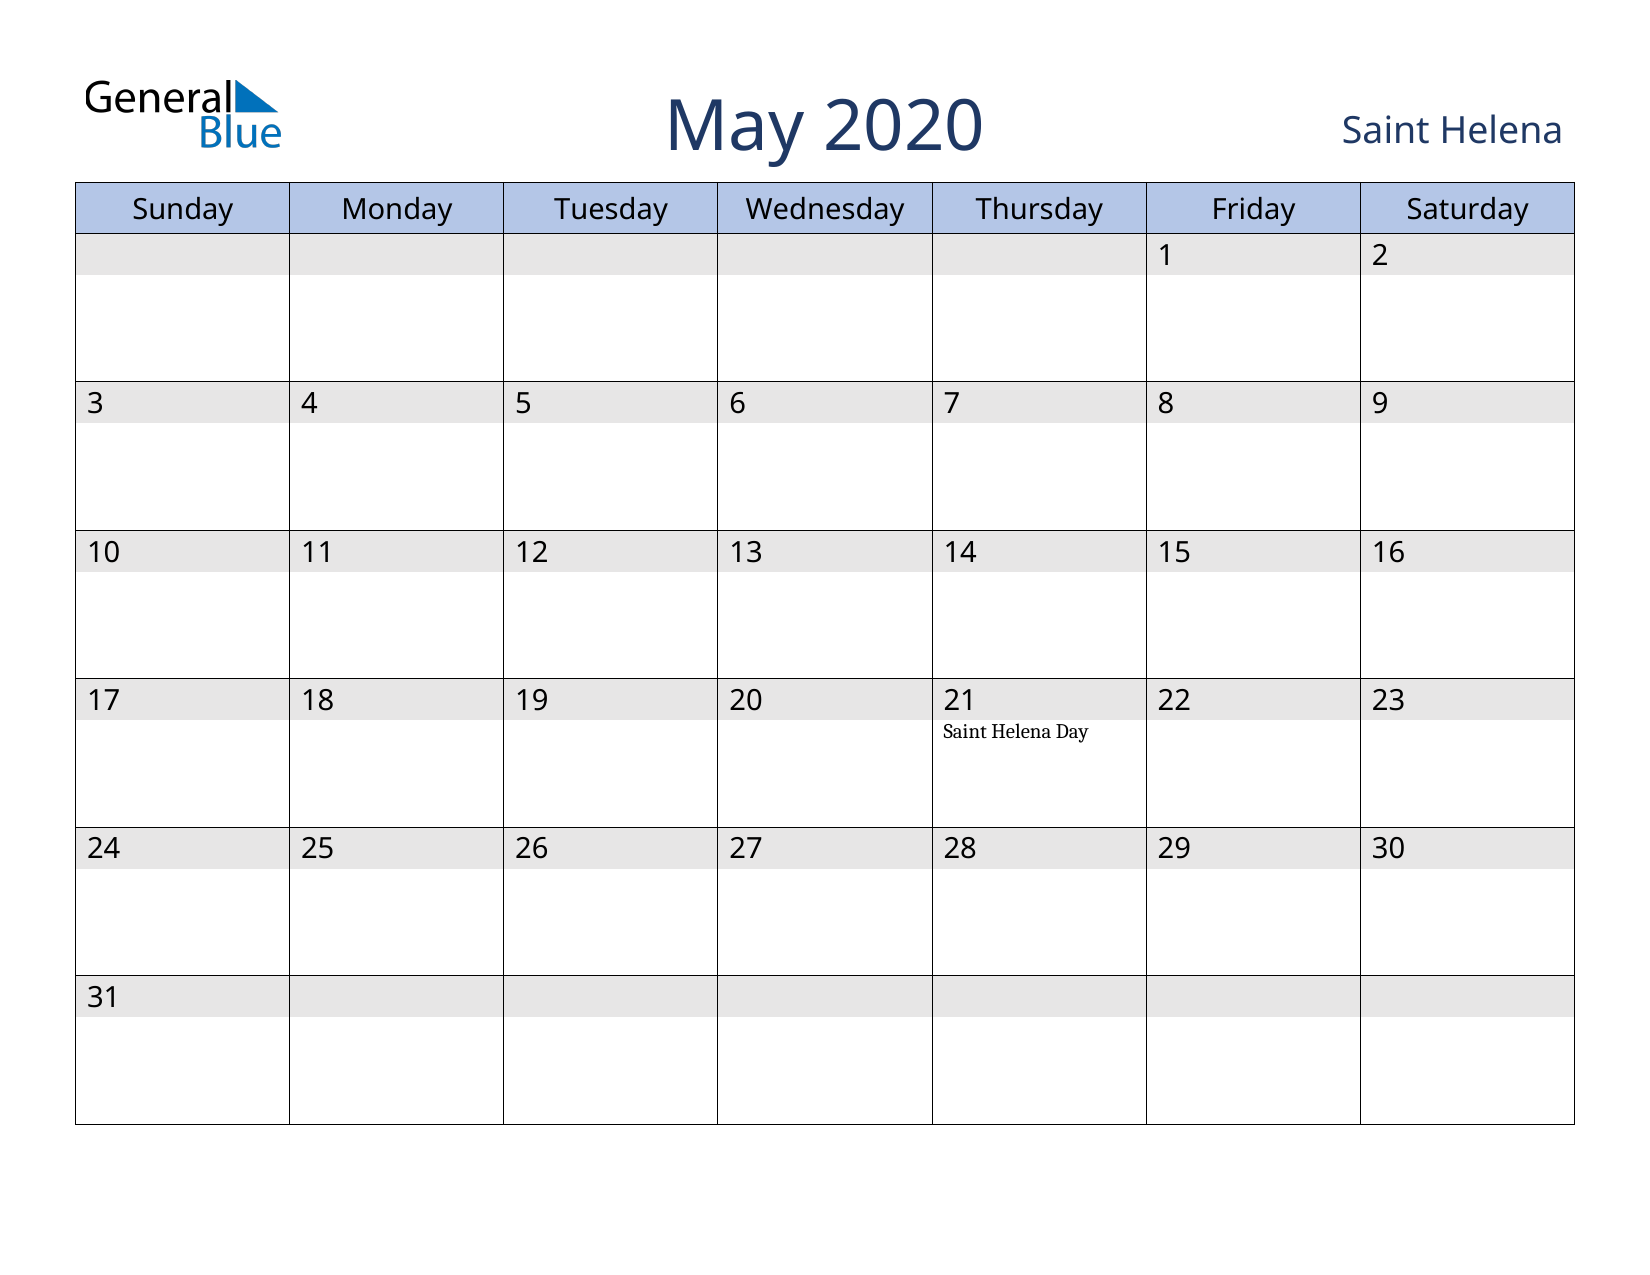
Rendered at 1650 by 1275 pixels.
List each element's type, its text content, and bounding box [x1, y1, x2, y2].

table_cell 19 [504, 679, 717, 720]
table_cell [1147, 572, 1360, 678]
table_cell [290, 275, 503, 381]
table_cell [290, 1017, 503, 1123]
table_cell [718, 572, 932, 678]
table_cell [933, 572, 1146, 678]
table_cell 11 [290, 531, 503, 572]
table_cell Tuesday [504, 183, 717, 233]
table_header [76, 75, 503, 182]
table_cell [504, 234, 717, 275]
table_cell 30 [1361, 828, 1574, 869]
table_cell [290, 869, 503, 975]
table_cell 17 [76, 679, 289, 720]
table_cell [718, 423, 932, 530]
table_header Saint Helena [1146, 75, 1574, 182]
table_cell [718, 720, 932, 827]
table_cell 1 [1147, 234, 1360, 275]
table_cell 13 [718, 531, 932, 572]
table_cell [1361, 976, 1574, 1017]
table_cell [290, 720, 503, 827]
table_cell 14 [933, 531, 1146, 572]
table_cell [1361, 275, 1574, 381]
table_cell [933, 976, 1146, 1017]
table_cell [290, 423, 503, 530]
table_cell 4 [290, 382, 503, 423]
table_cell [504, 572, 717, 678]
table_cell 24 [76, 828, 289, 869]
table_cell 15 [1147, 531, 1360, 572]
table_cell [718, 275, 932, 381]
table_cell 20 [718, 679, 932, 720]
table_cell 18 [290, 679, 503, 720]
table_cell 27 [718, 828, 932, 869]
table_cell [76, 572, 289, 678]
table_cell 21 [933, 679, 1146, 720]
table_cell [290, 976, 503, 1017]
table_cell 12 [504, 531, 717, 572]
table_cell [290, 234, 503, 275]
table_cell [933, 869, 1146, 975]
table_cell [76, 1017, 289, 1123]
table_cell [1147, 976, 1360, 1017]
table_cell [76, 720, 289, 827]
table_cell [504, 423, 717, 530]
table_cell [504, 976, 717, 1017]
table_cell [290, 572, 503, 678]
table_cell [76, 869, 289, 975]
table_cell 23 [1361, 679, 1574, 720]
table_cell Saint Helena Day [933, 720, 1146, 827]
table_cell [1147, 1017, 1360, 1123]
table_cell Saturday [1361, 183, 1574, 233]
table_cell Wednesday [718, 183, 932, 233]
table_cell 7 [933, 382, 1146, 423]
table_cell [933, 1017, 1146, 1123]
table_cell [1361, 720, 1574, 827]
table_cell [933, 275, 1146, 381]
table_cell Friday [1147, 183, 1360, 233]
table_cell Thursday [933, 183, 1146, 233]
table_cell Sunday [76, 183, 289, 233]
table_cell [718, 976, 932, 1017]
table_cell [1361, 1017, 1574, 1123]
table_cell [1361, 572, 1574, 678]
table_cell [933, 234, 1146, 275]
table_cell [76, 234, 289, 275]
table_cell [504, 275, 717, 381]
table_cell 6 [718, 382, 932, 423]
table_cell 3 [76, 382, 289, 423]
table_cell 29 [1147, 828, 1360, 869]
table_cell 25 [290, 828, 503, 869]
table_cell 10 [76, 531, 289, 572]
table_cell [76, 423, 289, 530]
table_cell 16 [1361, 531, 1574, 572]
table_cell [1147, 869, 1360, 975]
table_cell 31 [76, 976, 289, 1017]
table_cell 8 [1147, 382, 1360, 423]
table_cell Monday [290, 183, 503, 233]
table_cell [718, 234, 932, 275]
table_cell 9 [1361, 382, 1574, 423]
picture [86, 80, 281, 148]
table_cell [504, 1017, 717, 1123]
table_cell [718, 1017, 932, 1123]
table_header May 2020 [504, 75, 1146, 182]
table_cell 26 [504, 828, 717, 869]
table_cell 2 [1361, 234, 1574, 275]
table_cell [504, 869, 717, 975]
table_cell [1361, 869, 1574, 975]
table_cell [718, 869, 932, 975]
table_cell [933, 423, 1146, 530]
table_cell [504, 720, 717, 827]
table_cell [1147, 423, 1360, 530]
table_cell [1147, 275, 1360, 381]
table_cell 22 [1147, 679, 1360, 720]
table_cell 28 [933, 828, 1146, 869]
table_cell [76, 275, 289, 381]
table_cell 5 [504, 382, 717, 423]
table_cell [1361, 423, 1574, 530]
table_cell [1147, 720, 1360, 827]
